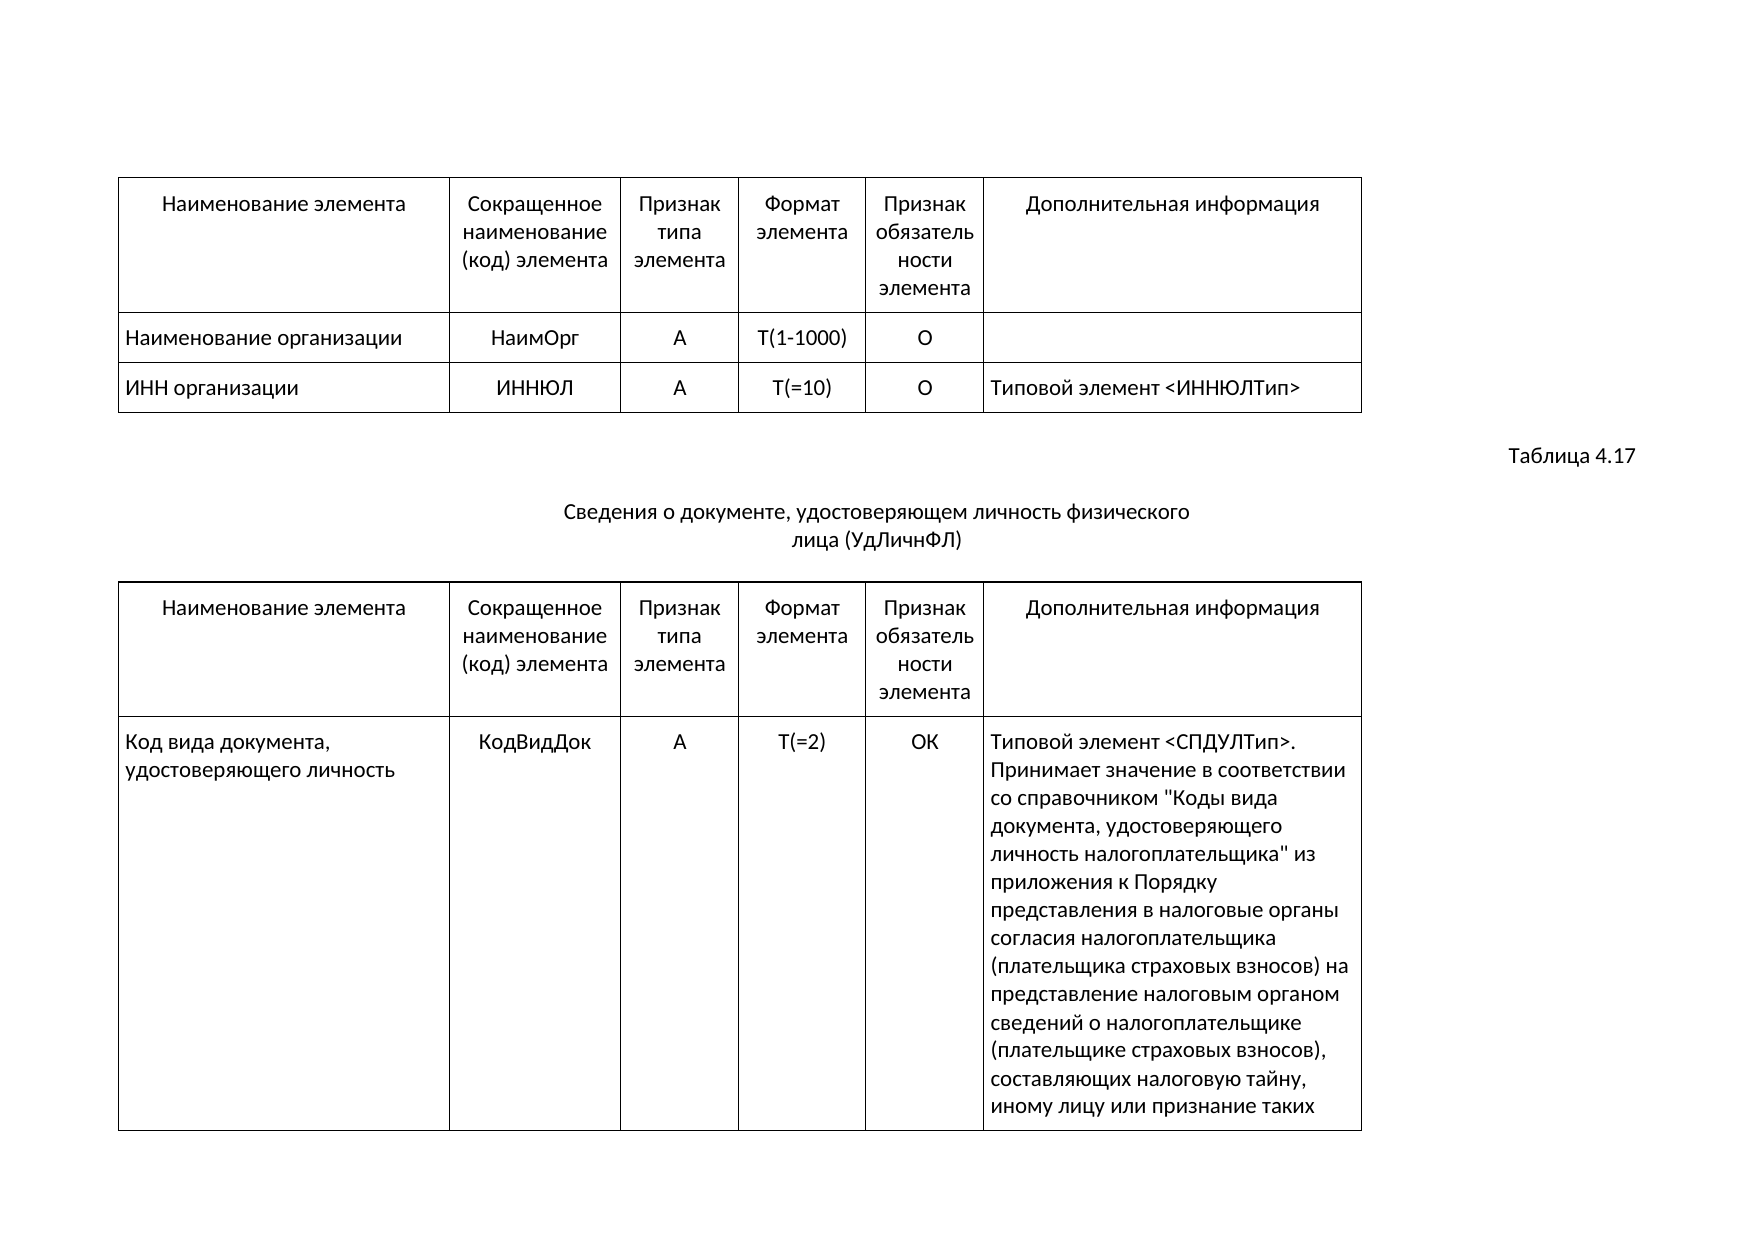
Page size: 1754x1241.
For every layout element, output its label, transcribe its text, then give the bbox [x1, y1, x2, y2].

table_header Признак обязательности элемента [866, 178, 983, 312]
table_cell А [621, 313, 738, 362]
table_header Наименование элемента [119, 583, 449, 716]
table_header Сокращенное наименование (код) элемента [450, 583, 620, 716]
table_cell T(1-1000) [739, 313, 865, 362]
text Таблица 4.17 [118, 441, 1636, 469]
table_cell Типовой элемент <ИННЮЛТип> [984, 363, 1361, 412]
table_cell А [621, 363, 738, 412]
table_header Признак типа элемента [621, 178, 738, 312]
table_cell А [621, 717, 738, 1130]
table_header Дополнительная информация [984, 583, 1361, 716]
table_header Признак типа элемента [621, 583, 738, 716]
table_cell [984, 313, 1361, 362]
table_cell КодВидДок [450, 717, 620, 1130]
table_header Наименование элемента [119, 178, 449, 312]
table_header Сокращенное наименование (код) элемента [450, 178, 620, 312]
table_header Признак обязательности элемента [866, 583, 983, 716]
table_cell О [866, 313, 983, 362]
table_cell ОК [866, 717, 983, 1130]
table_header Формат элемента [739, 583, 865, 716]
text лица (УдЛичнФЛ) [118, 525, 1636, 553]
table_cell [119, 717, 449, 1130]
text Сведения о документе, удостоверяющем личность физического [118, 497, 1636, 525]
table_cell ИНН организации [119, 363, 449, 412]
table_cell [984, 717, 1361, 1130]
table_cell ИННЮЛ [450, 363, 620, 412]
table_cell НаимОрг [450, 313, 620, 362]
table_header Дополнительная информация [984, 178, 1361, 312]
table_cell Наименование организации [119, 313, 449, 362]
table_cell О [866, 363, 983, 412]
table_cell T(=10) [739, 363, 865, 412]
table_cell T(=2) [739, 717, 865, 1130]
table_header Формат элемента [739, 178, 865, 312]
